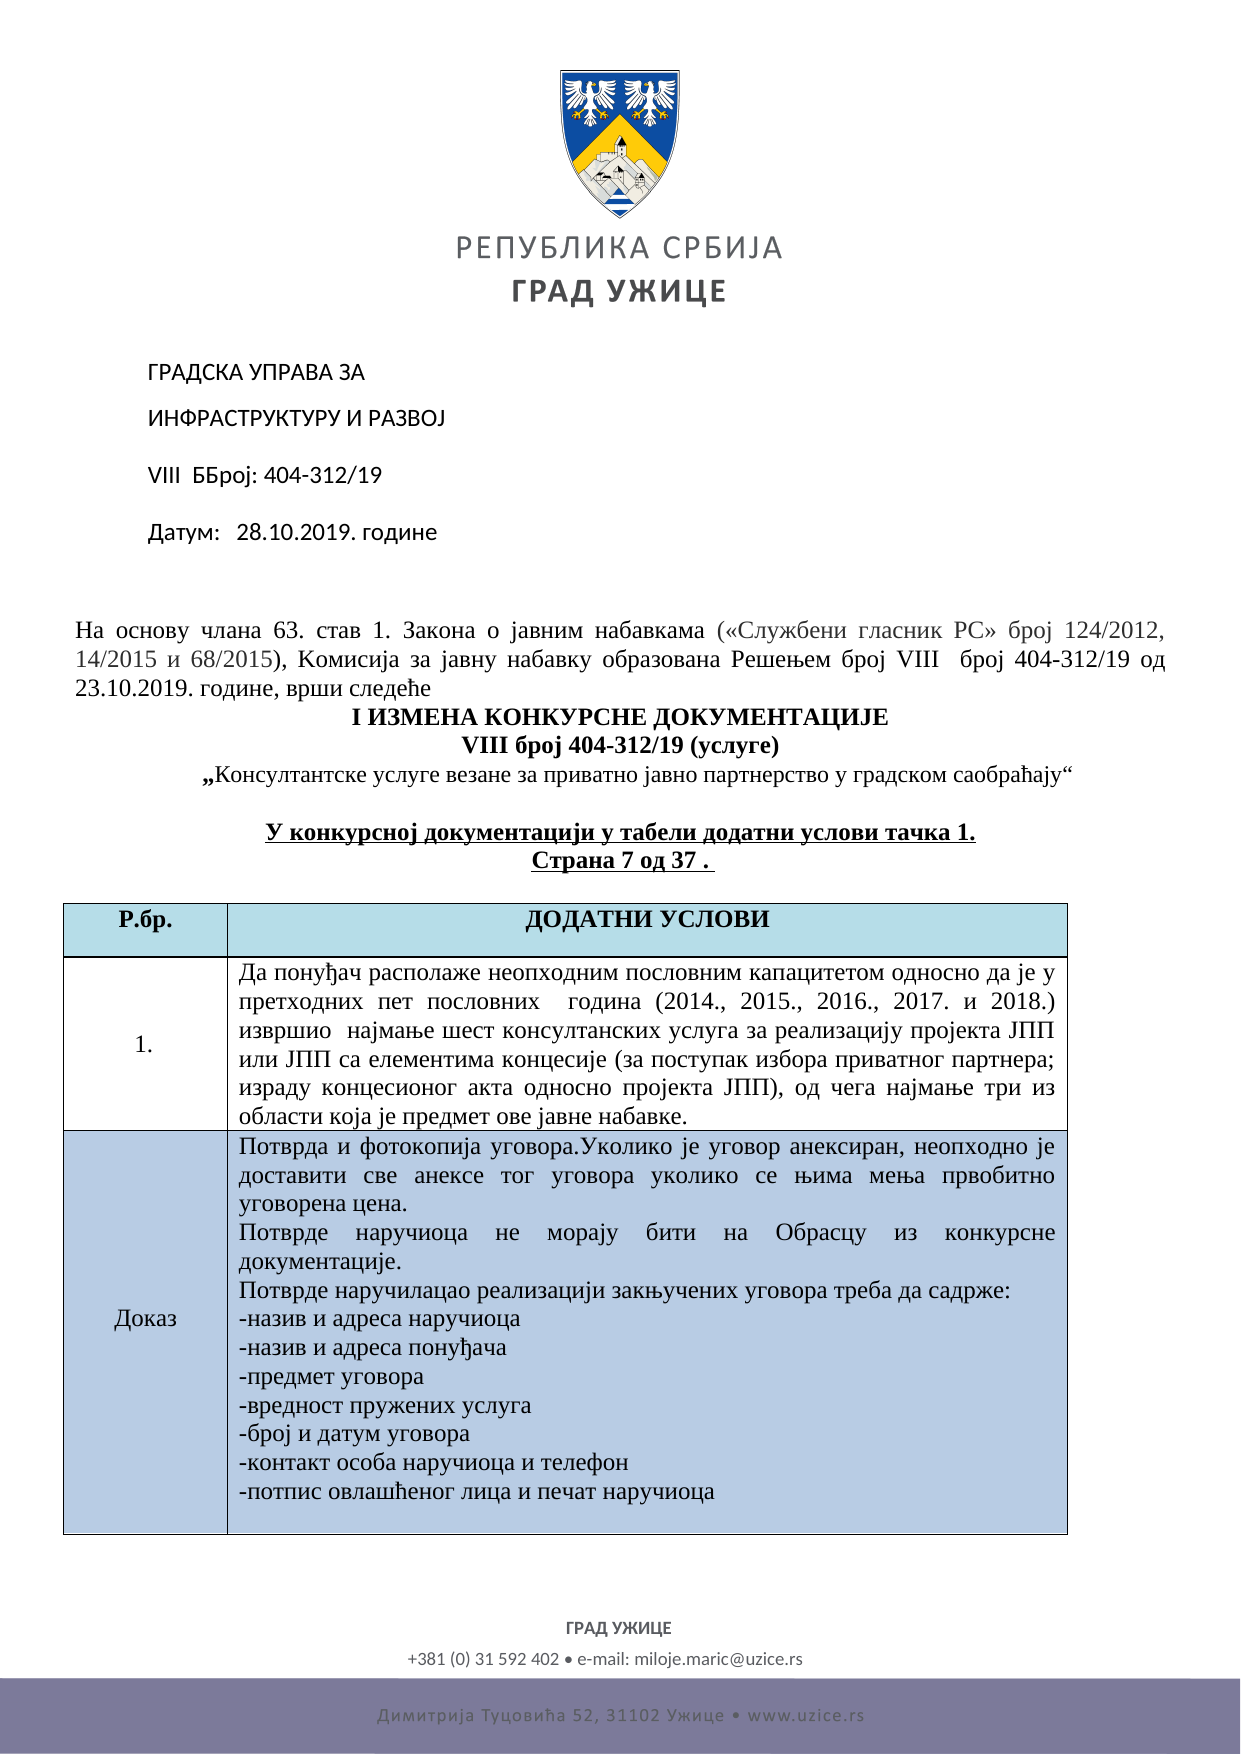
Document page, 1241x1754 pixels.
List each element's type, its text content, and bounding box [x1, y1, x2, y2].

text На основу члана 63. став 1. Закона о јавним набавкама («Службени гласник РС» број 124/2012, 14/2015 и 68/2015), Kомисија за јавну набавку образована Решењем број VIII број 404-312/19 од 23.10.2019. године, врши следеће [75, 616, 1165, 702]
text „Консултантске услуге везане за приватно јавно партнерство у градском саобраћају“ [112, 759, 1163, 788]
table_header Р.бр. [64, 904, 227, 956]
subtitle У конкурсној документацији у табели додатни услови тачка 1. [75, 817, 1165, 846]
table_cell Да понуђач располаже неопходним пословним капацитетом односно да је у претходних пет пословних година (2014., 2015., 2016., 2017. и 2018.) извршио најмање шест консултанских услуга за реализацију пројекта ЈПП или ЈПП са елементима концесије (за поступак избора приватног партнера; израду концесионог акта односно пројекта ЈПП), од чега најмање три из области која је предмет ове јавне набавке. [228, 958, 1067, 1130]
picture [0, 1677, 1241, 1754]
text I ИЗМЕНA КОНКУРСНЕ ДОКУМЕНТАЦИЈЕ [75, 702, 1165, 731]
text Странa 7 од 37 . [75, 846, 1165, 874]
table_header ДОДАТНИ УСЛОВИ [228, 904, 1067, 956]
text VIII број 404-312/19 (услуге) [75, 731, 1165, 759]
table_cell 1. [64, 958, 227, 1130]
table_cell Доказ [64, 1131, 227, 1533]
picture [455, 70, 785, 311]
